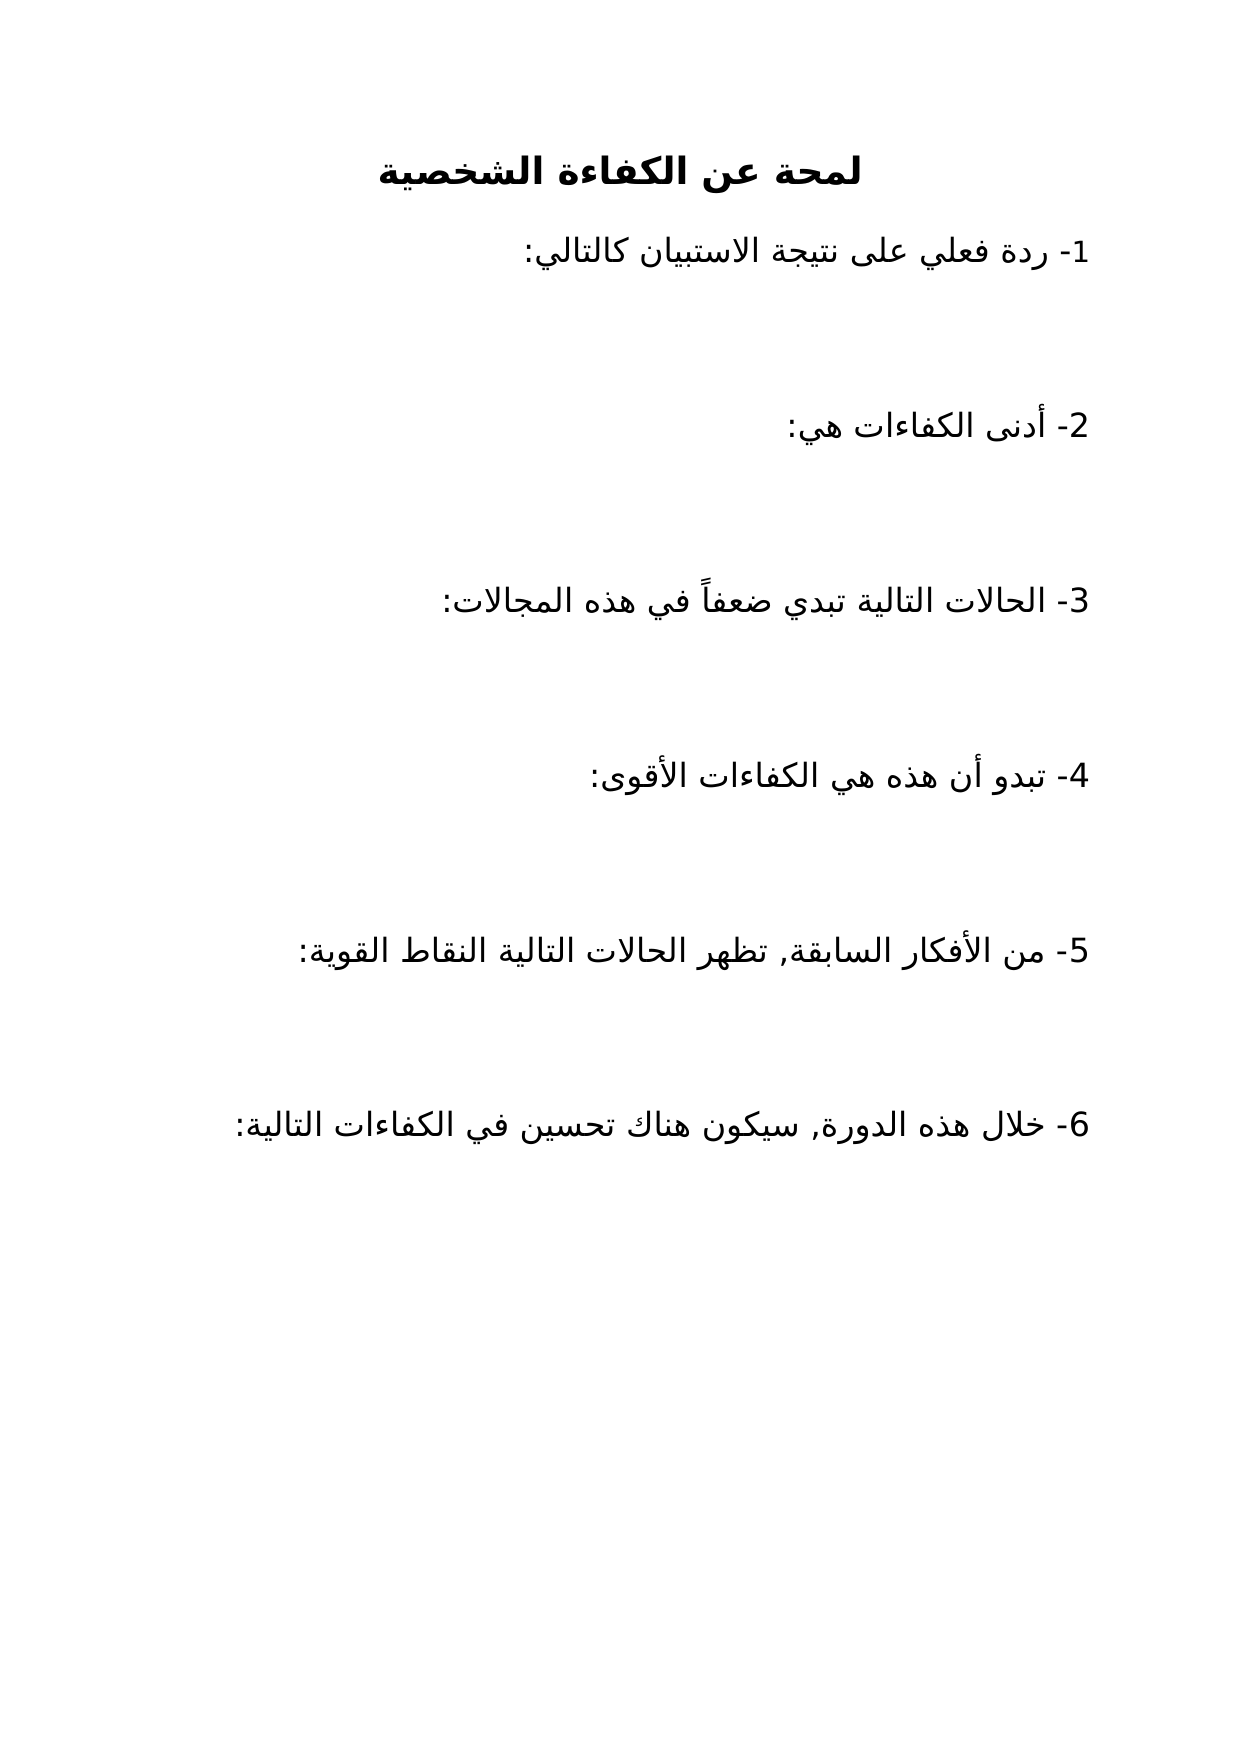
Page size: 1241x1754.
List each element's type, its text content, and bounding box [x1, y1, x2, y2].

text 3- الحالات التالية تبدي ضعفاً في هذه المجالات: [150, 582, 1090, 620]
text 5- من الأفكار السابقة, تظهر الحالات التالية النقاط القوية: [150, 931, 1090, 970]
text 4- تبدو أن هذه هي الكفاءات الأقوى: [150, 756, 1090, 795]
text لمحة عن الكفاءة الشخصية [150, 150, 1090, 194]
text 6- خلال هذه الدورة, سيكون هناك تحسين في الكفاءات التالية: [150, 1106, 1090, 1145]
text 2- أدنى الكفاءات هي: [150, 407, 1090, 446]
text 1- ردة فعلي على نتيجة الاستبيان كالتالي: [150, 232, 1090, 271]
